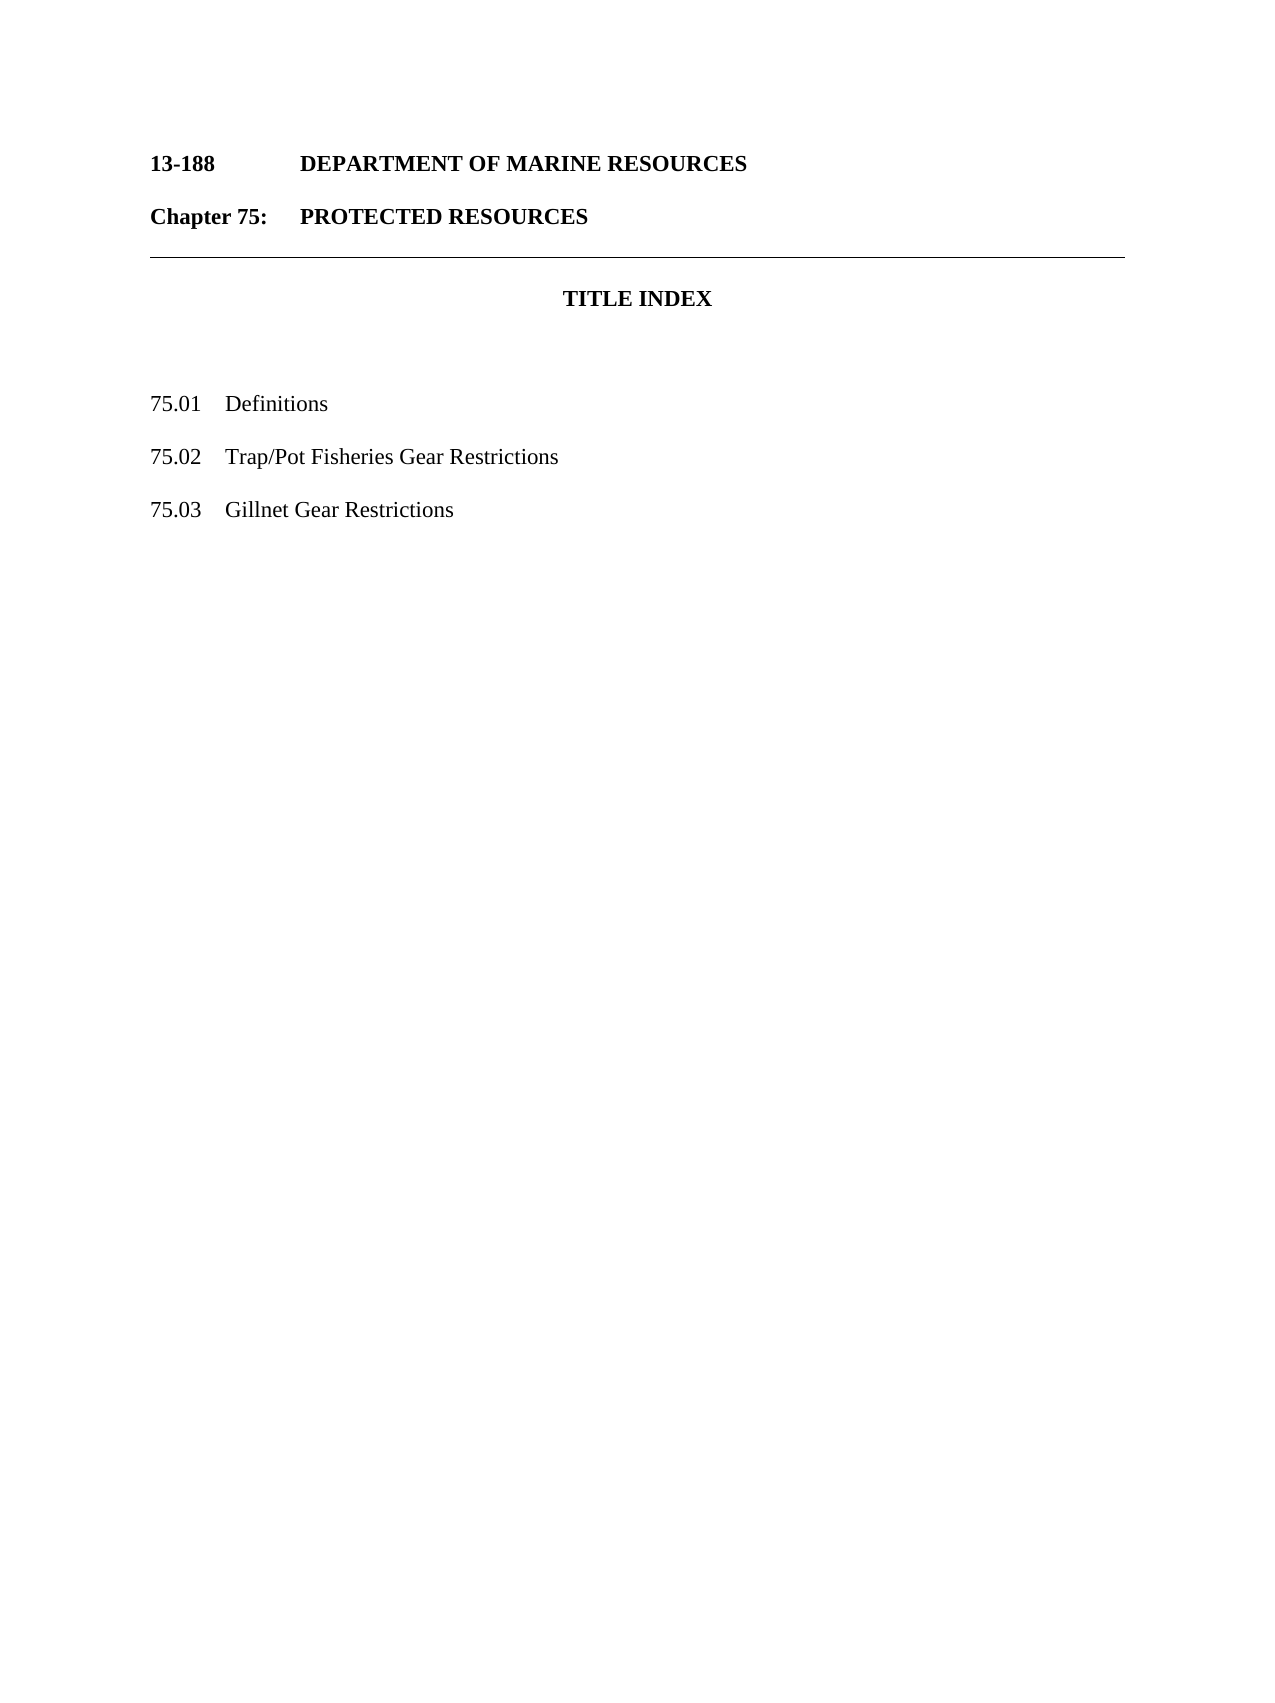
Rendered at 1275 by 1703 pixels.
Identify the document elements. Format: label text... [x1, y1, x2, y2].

text Chapter 75: PROTECTED RESOURCES [150, 203, 1125, 229]
text 13-188 DEPARTMENT OF MARINE RESOURCES [150, 150, 1125, 176]
text 75.01 Definitions [150, 390, 1125, 417]
text 75.02 Trap/Pot Fisheries Gear Restrictions [150, 443, 1125, 469]
text 75.03 Gillnet Gear Restrictions [150, 496, 1125, 522]
text TITLE INDEX [150, 285, 1125, 311]
